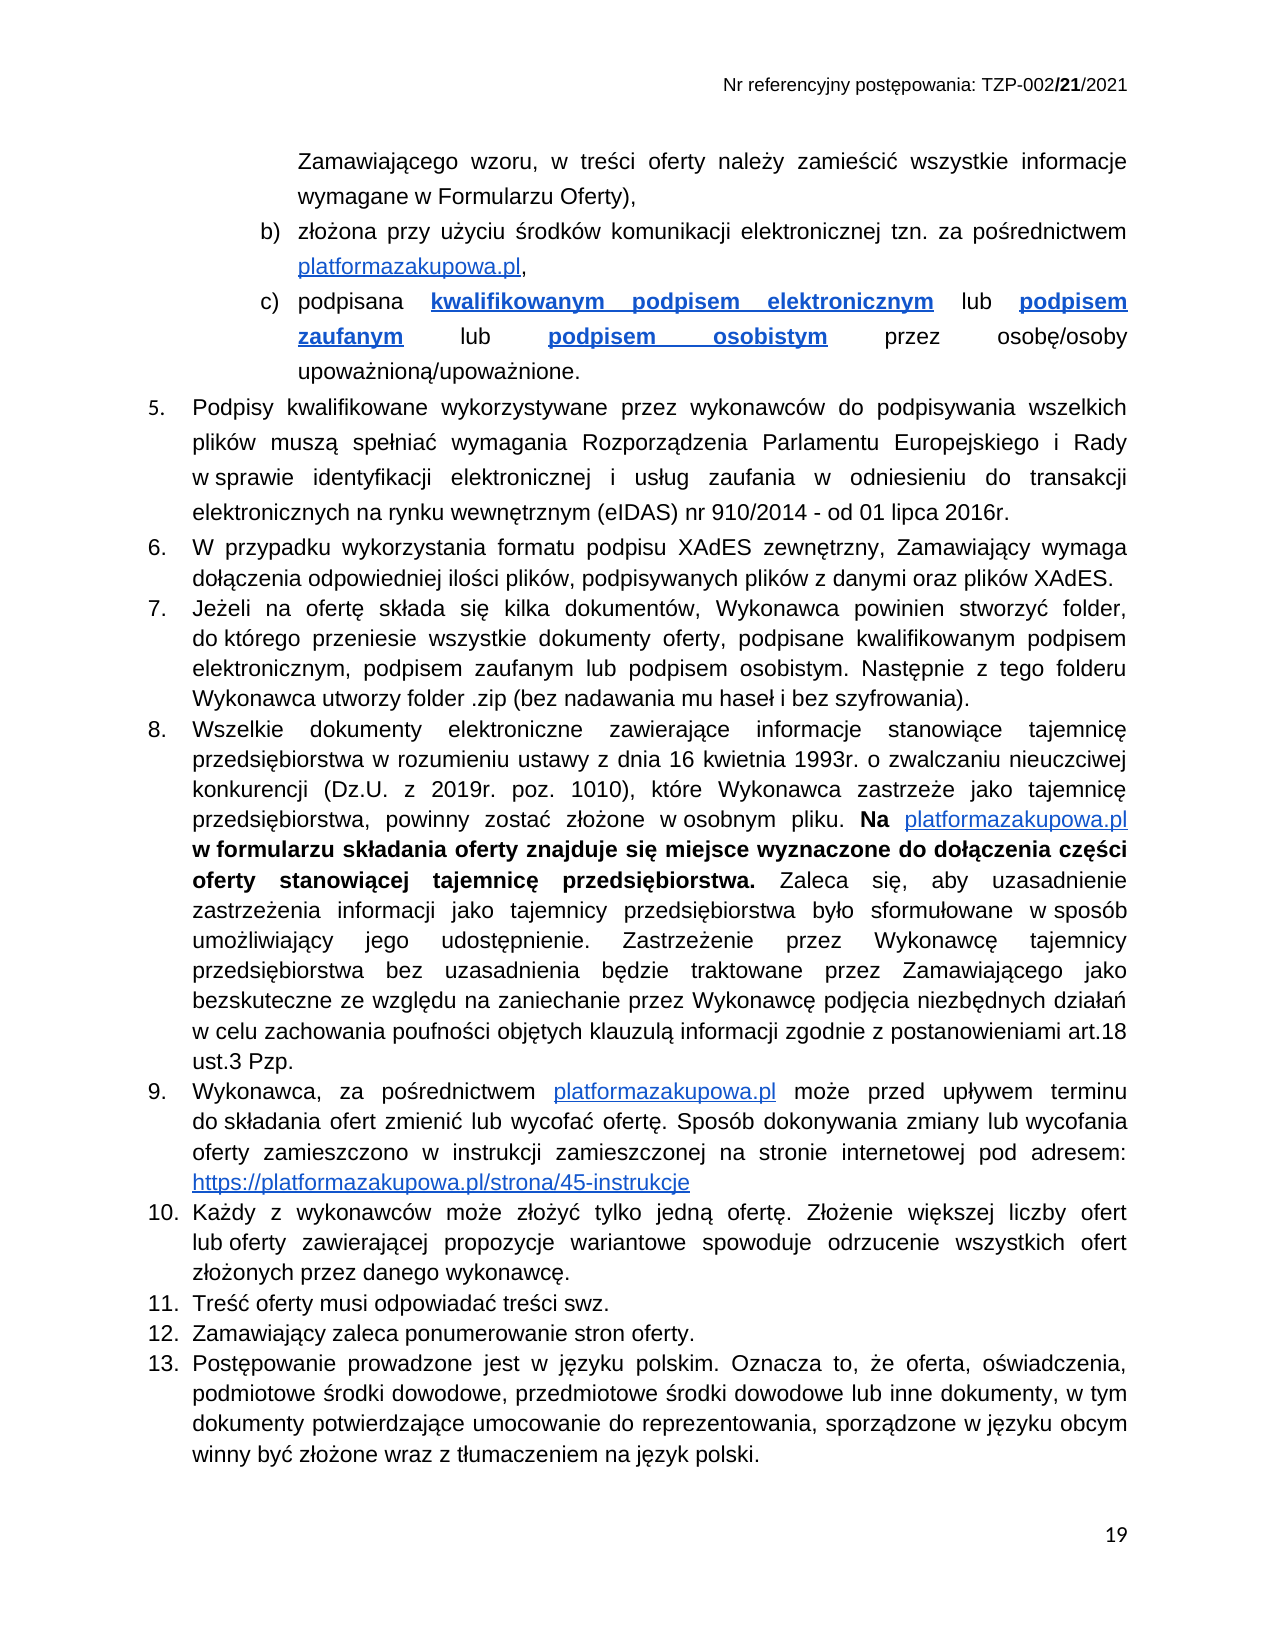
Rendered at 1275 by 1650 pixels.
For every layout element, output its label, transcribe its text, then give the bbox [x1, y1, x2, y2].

list W przypadku wykorzystania formatu podpisu XAdES zewnętrzny, Zamawiający wymaga dołączenia odpowiedniej ilości plików, podpisywanych plików z danymi oraz plików XAdES. [148, 534, 1127, 591]
list Postępowanie prowadzone jest w języku polskim. Oznacza to, że oferta, oświadczenia, podmiotowe środki dowodowe, przedmiotowe środki dowodowe lub inne dokumenty, w tym dokumenty potwierdzające umocowanie do reprezentowania, sporządzone w języku obcym winny być złożone wraz z tłumaczeniem na język polski. [148, 1350, 1127, 1467]
list Wszelkie dokumenty elektroniczne zawierające informacje stanowiące tajemnicę przedsiębiorstwa w rozumieniu ustawy z dnia 16 kwietnia 1993r. o zwalczaniu nieuczciwej konkurencji (Dz.U. z 2019r. poz. 1010), które Wykonawca zastrzeże jako tajemnicę przedsiębiorstwa, powinny zostać złożone w osobnym pliku. Na platformazakupowa.pl w formularzu składania oferty znajduje się miejsce wyznaczone do dołączenia części oferty stanowiącej tajemnicę przedsiębiorstwa. Zaleca się, aby uzasadnienie zastrzeżenia informacji jako tajemnicy przedsiębiorstwa było sformułowane w sposób umożliwiający jego udostępnienie. Zastrzeżenie przez Wykonawcę tajemnicy przedsiębiorstwa bez uzasadnienia będzie traktowane przez Zamawiającego jako bezskuteczne ze względu na zaniechanie przez Wykonawcę podjęcia niezbędnych działań w celu zachowania poufności objętych klauzulą informacji zgodnie z postanowieniami art.18 ust.3 Pzp. [148, 716, 1127, 1074]
list Wykonawca, za pośrednictwem platformazakupowa.pl może przed upływem terminu do składania ofert zmienić lub wycofać ofertę. Sposób dokonywania zmiany lub wycofania oferty zamieszczono w instrukcji zamieszczonej na stronie internetowej pod adresem: https://platformazakupowa.pl/strona/45-instrukcje [148, 1078, 1127, 1195]
list Każdy z wykonawców może złożyć tylko jedną ofertę. Złożenie większej liczby ofert lub oferty zawierającej propozycje wariantowe spowoduje odrzucenie wszystkich ofert złożonych przez danego wykonawcę. [148, 1199, 1127, 1286]
list Podpisy kwalifikowane wykorzystywane przez wykonawców do podpisywania wszelkich plików muszą spełniać wymagania Rozporządzenia Parlamentu Europejskiego i Rady w sprawie identyfikacji elektronicznej i usług zaufania w odniesieniu do transakcji elektronicznych na rynku wewnętrznym (eIDAS) nr 910/2014 - od 01 lipca 2016r. [148, 393, 1127, 526]
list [260, 148, 1127, 209]
list Treść oferty musi odpowiadać treści swz. [148, 1289, 1127, 1316]
list Jeżeli na ofertę składa się kilka dokumentów, Wykonawca powinien stworzyć folder, do którego przeniesie wszystkie dokumenty oferty, podpisane kwalifikowanym podpisem elektronicznym, podpisem zaufanym lub podpisem osobistym. Następnie z tego folderu Wykonawca utworzy folder .zip (bez nadawania mu haseł i bez szyfrowania). [148, 595, 1127, 712]
list Zamawiający zaleca ponumerowanie stron oferty. [148, 1320, 1127, 1346]
list podpisana kwalifikowanym podpisem elektronicznym lub podpisem zaufanym lub podpisem osobistym przez osobę/osoby upoważnioną/upoważnione. [260, 288, 1127, 384]
list złożona przy użyciu środków komunikacji elektronicznej tzn. za pośrednictwem platformazakupowa.pl, [260, 218, 1127, 279]
